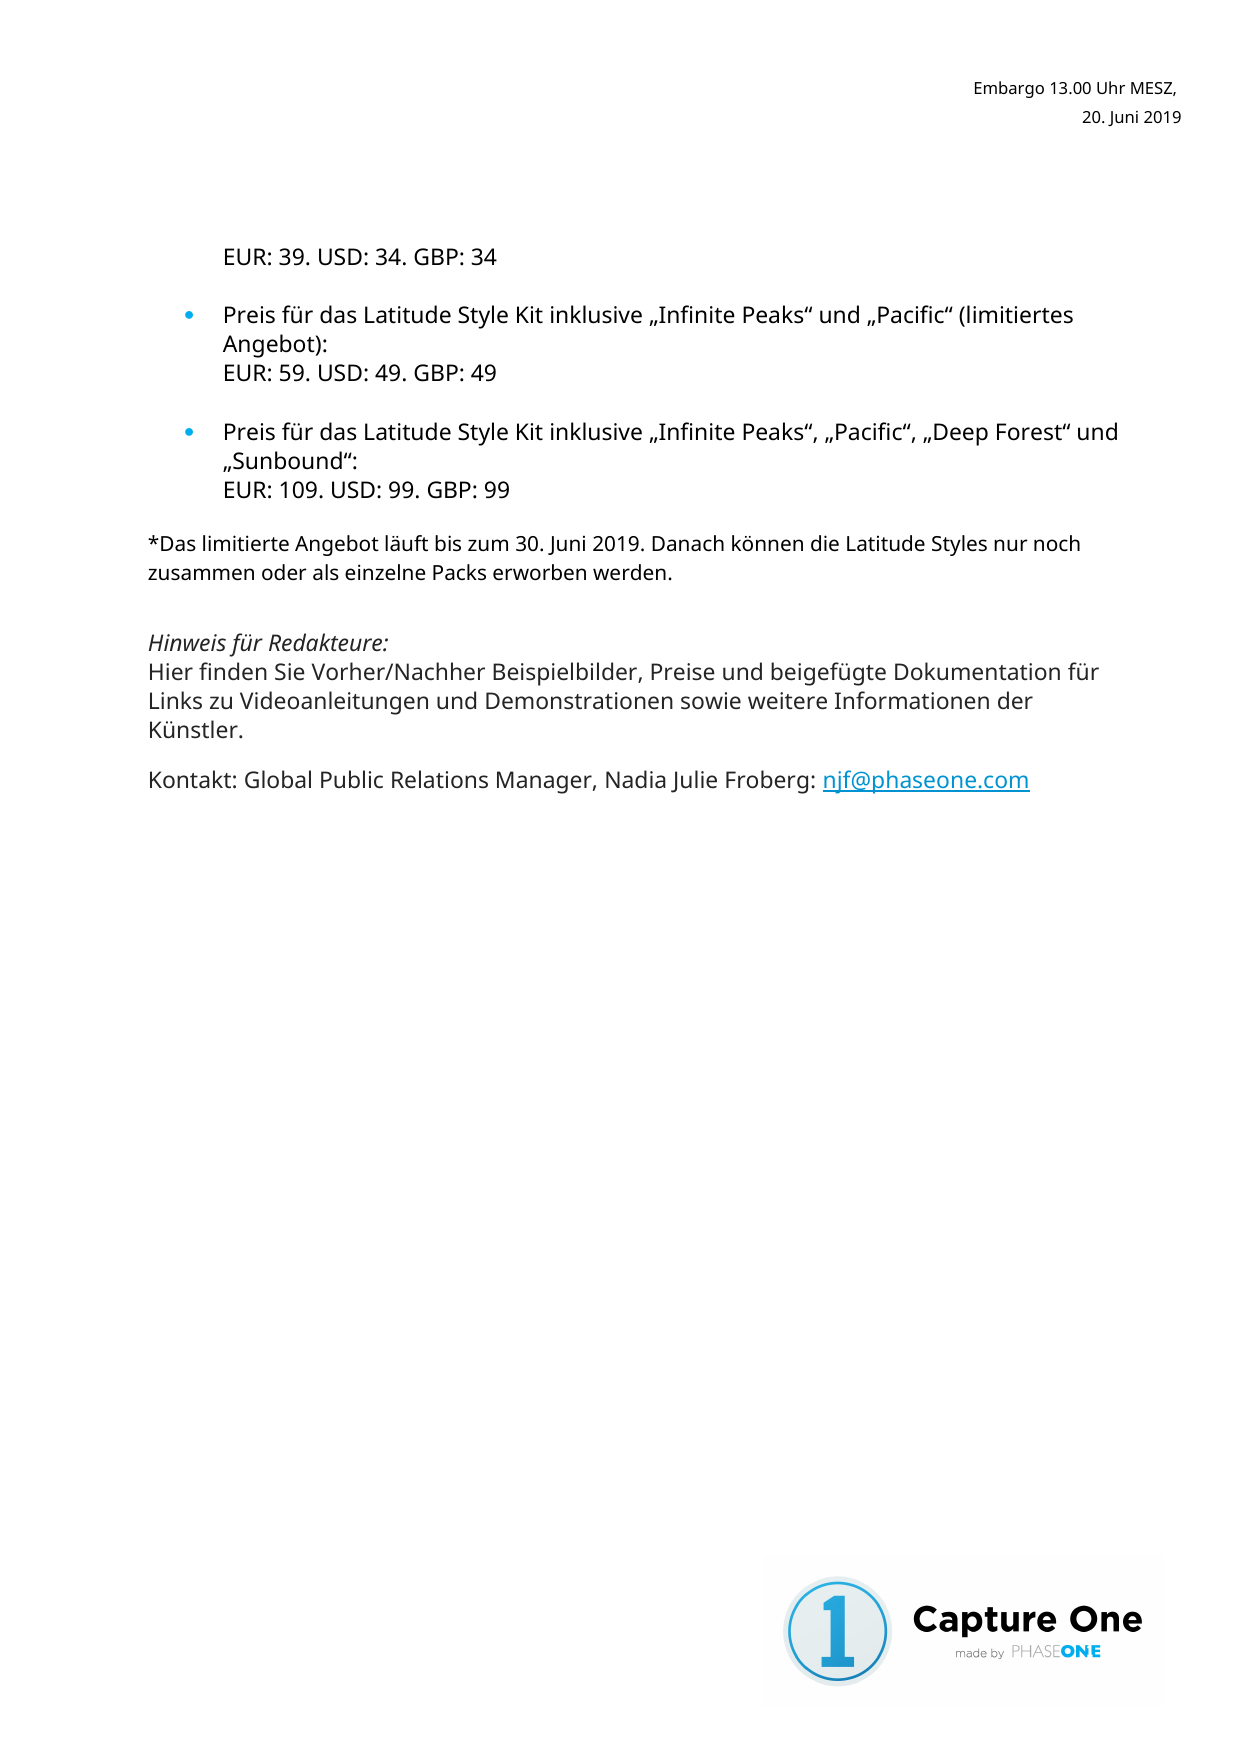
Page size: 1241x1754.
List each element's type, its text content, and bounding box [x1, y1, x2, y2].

text Hinweis für Redakteure: [148, 628, 1122, 657]
list Preis für das Latitude Style Kit inklusive „Infinite Peaks“ und „Pacific“ (limitiertes Angebot): EUR: 59. USD: 49. GBP: 49 [185, 300, 1122, 417]
text Hier finden Sie Vorher/Nachher Beispielbilder, Preise und beigefügte Dokumentation für Links zu Videoanleitungen und Demonstrationen sowie weitere Informationen der Künstler. [148, 657, 1122, 744]
text Kontakt: Global Public Relations Manager, Nadia Julie Froberg: njf@phaseone.com [148, 765, 1122, 794]
list EUR: 39. USD: 34. GBP: 34 [223, 242, 1122, 300]
picture [762, 1555, 1164, 1707]
list Preis für das Latitude Style Kit inklusive „Infinite Peaks“, „Pacific“, „Deep Forest“ und „Sunbound“: EUR: 109. USD: 99. GBP: 99 [185, 417, 1122, 504]
text *Das limitierte Angebot läuft bis zum 30. Juni 2019. Danach können die Latitude Styles nur noch zusammen oder als einzelne Packs erworben werden. [673, 529, 1122, 586]
